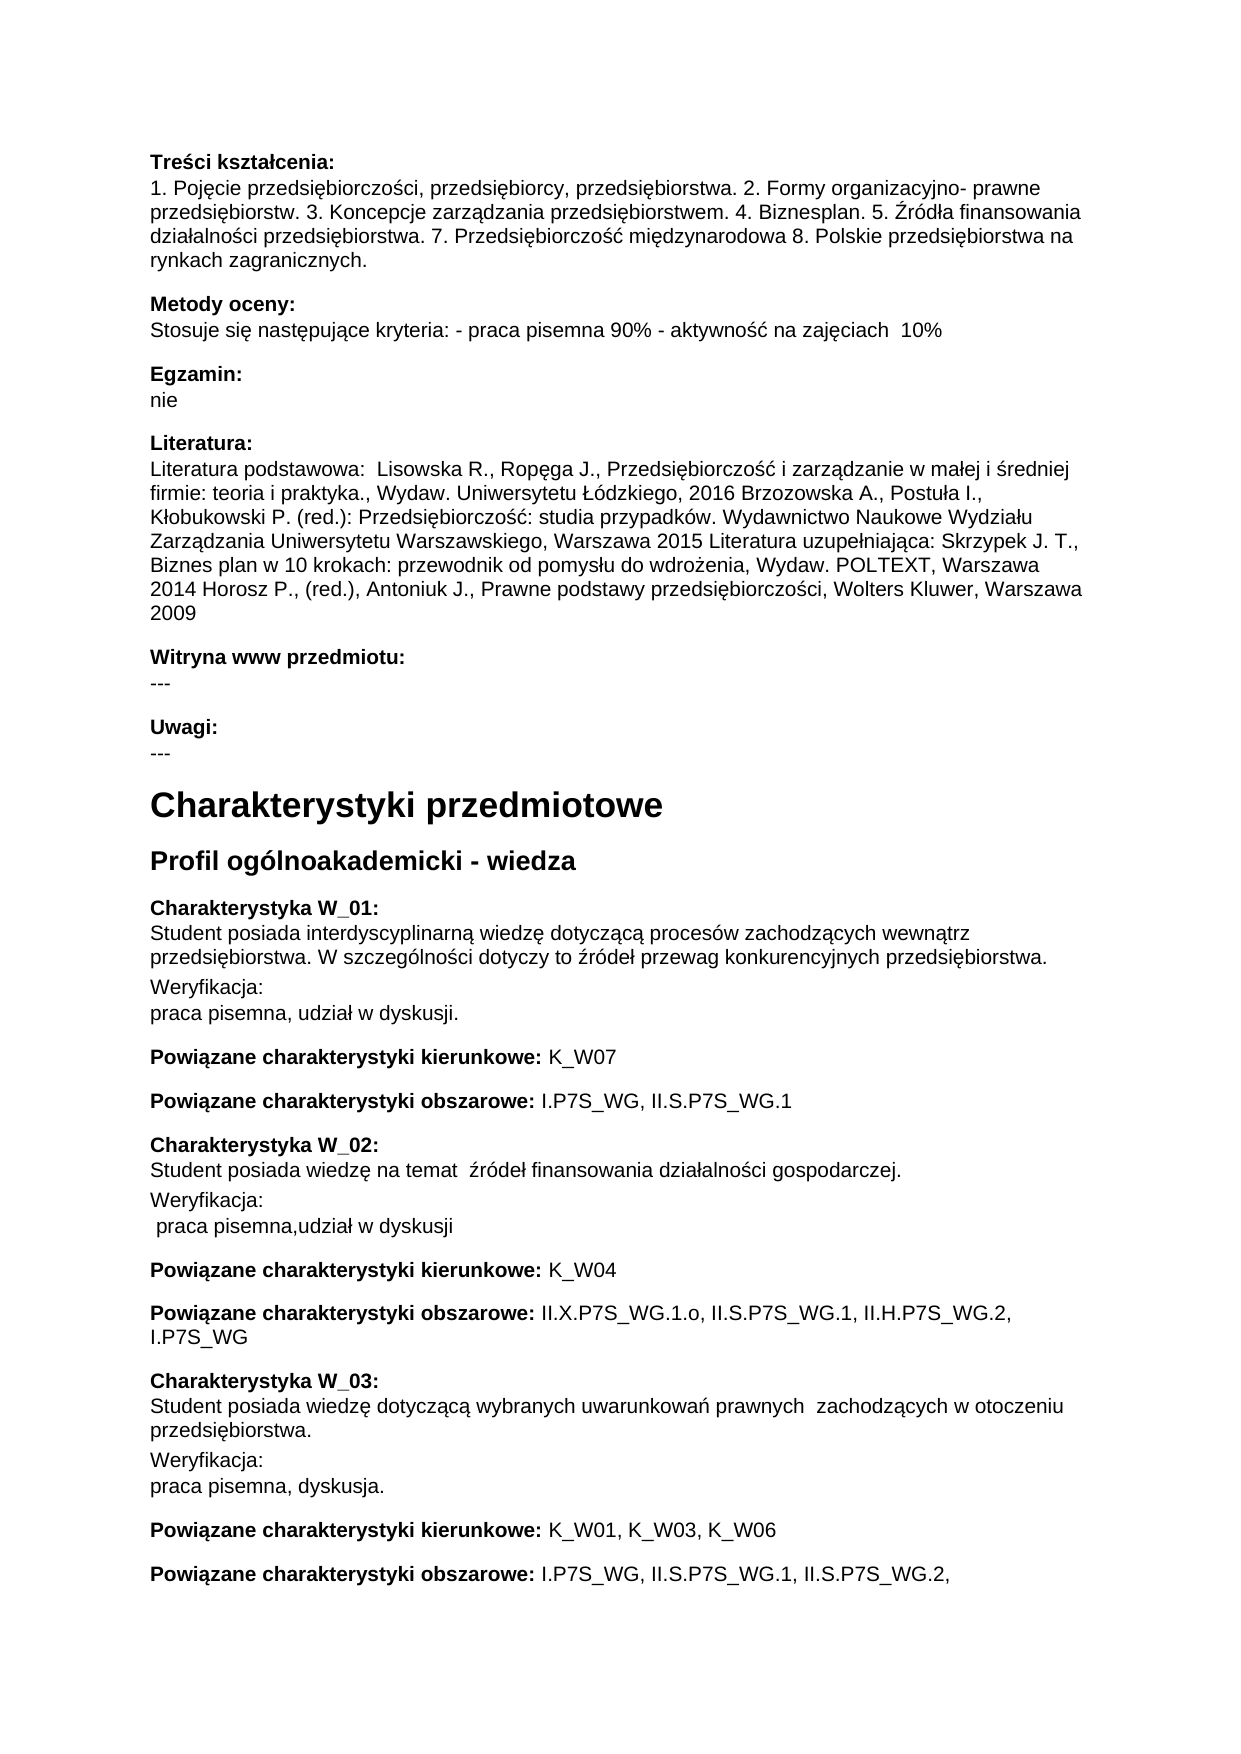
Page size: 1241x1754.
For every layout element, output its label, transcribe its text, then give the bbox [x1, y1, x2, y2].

text Treści kształcenia: [150, 150, 1090, 174]
text Student posiada wiedzę dotyczącą wybranych uwarunkowań prawnych zachodzących w otoczeniu przedsiębiorstwa. [150, 1394, 1090, 1442]
text praca pisemna,udział w dyskusji [150, 1214, 1090, 1238]
text Powiązane charakterystyki obszarowe: I.P7S_WG, II.S.P7S_WG.1 [150, 1089, 1090, 1113]
text Charakterystyka W_01: [150, 896, 1090, 920]
text Egzamin: [150, 361, 1090, 385]
text Powiązane charakterystyki kierunkowe: K_W07 [150, 1045, 1090, 1069]
text Charakterystyka W_03: [150, 1369, 1090, 1393]
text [150, 1562, 1090, 1586]
text Literatura: [150, 431, 1090, 455]
text Stosuje się następujące kryteria: - praca pisemna 90% - aktywność na zajęciach 10% [150, 318, 1090, 342]
subtitle Profil ogólnoakademicki - wiedza [150, 845, 1090, 876]
text Powiązane charakterystyki obszarowe: II.X.P7S_WG.1.o, II.S.P7S_WG.1, II.H.P7S_WG.2, I.P7S_WG [150, 1301, 1090, 1349]
text Metody oceny: [150, 292, 1090, 316]
text Weryfikacja: [150, 1448, 1090, 1472]
text Student posiada wiedzę na temat źródeł finansowania działalności gospodarczej. [150, 1157, 1090, 1181]
text Powiązane charakterystyki kierunkowe: K_W04 [150, 1257, 1090, 1281]
text Weryfikacja: [150, 975, 1090, 999]
text Charakterystyka W_02: [150, 1132, 1090, 1156]
text praca pisemna, udział w dyskusji. [150, 1001, 1090, 1025]
subtitle Charakterystyki przedmiotowe [150, 784, 1090, 825]
text Witryna www przedmiotu: [150, 645, 1090, 669]
text --- [150, 671, 1090, 695]
text nie [150, 387, 1090, 411]
text praca pisemna, dyskusja. [150, 1474, 1090, 1498]
text Powiązane charakterystyki kierunkowe: K_W01, K_W03, K_W06 [150, 1518, 1090, 1542]
text 1. Pojęcie przedsiębiorczości, przedsiębiorcy, przedsiębiorstwa. 2. Formy organizacyjno- prawne przedsiębiorstw. 3. Koncepcje zarządzania przedsiębiorstwem. 4. Biznesplan. 5. Źródła finansowania działalności przedsiębiorstwa. 7. Przedsiębiorczość międzynarodowa 8. Polskie przedsiębiorstwa na rynkach zagranicznych. [150, 176, 1090, 272]
text Uwagi: [150, 714, 1090, 738]
text --- [150, 741, 1090, 764]
text Weryfikacja: [150, 1188, 1090, 1212]
text Literatura podstawowa: Lisowska R., Ropęga J., Przedsiębiorczość i zarządzanie w małej i średniej firmie: teoria i praktyka., Wydaw. Uniwersytetu Łódzkiego, 2016 Brzozowska A., Postuła I., Kłobukowski P. (red.): Przedsiębiorczość: studia przypadków. Wydawnictwo Naukowe Wydziału Zarządzania Uniwersytetu Warszawskiego, Warszawa 2015 Literatura uzupełniająca: Skrzypek J. T., Biznes plan w 10 krokach: przewodnik od pomysłu do wdrożenia, Wydaw. POLTEXT, Warszawa 2014 Horosz P., (red.), Antoniuk J., Prawne podstawy przedsiębiorczości, Wolters Kluwer, Warszawa 2009 [150, 457, 1090, 625]
text Student posiada interdyscyplinarną wiedzę dotyczącą procesów zachodzących wewnątrz przedsiębiorstwa. W szczególności dotyczy to źródeł przewag konkurencyjnych przedsiębiorstwa. [150, 921, 1090, 969]
